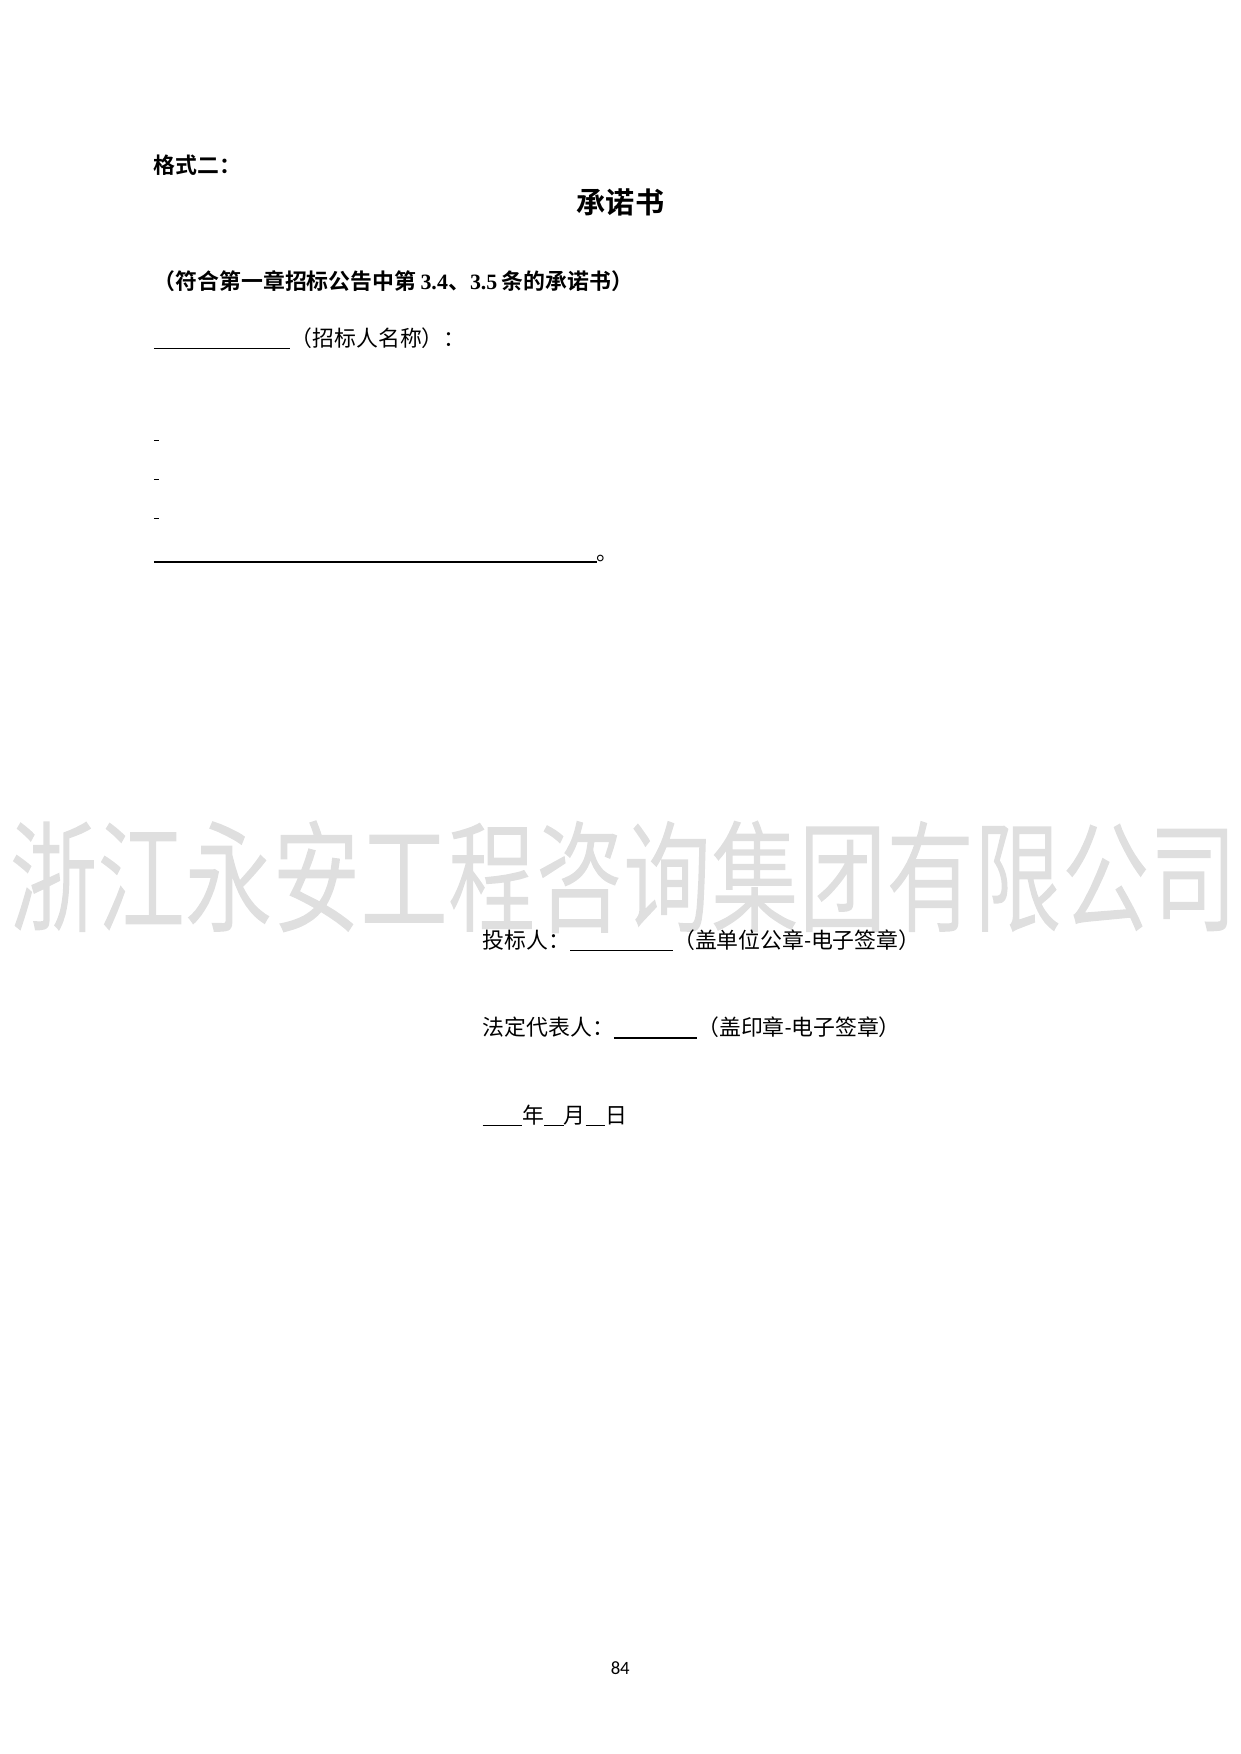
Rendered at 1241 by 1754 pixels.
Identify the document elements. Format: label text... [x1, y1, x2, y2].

text 承诺书 [153, 179, 1087, 222]
text 格式二： [153, 148, 1087, 179]
text 年 月 日 [153, 1098, 1087, 1129]
text 。 [153, 535, 1087, 566]
text 投标人： （盖单位公章-电子签章） [153, 923, 1087, 954]
text （招标人名称）： [153, 321, 1087, 352]
text 法定代表人： （盖印章-电子签章） [153, 1010, 1087, 1042]
text （符合第一章招标公告中第3.4、3.5条的承诺书） [153, 264, 1087, 296]
